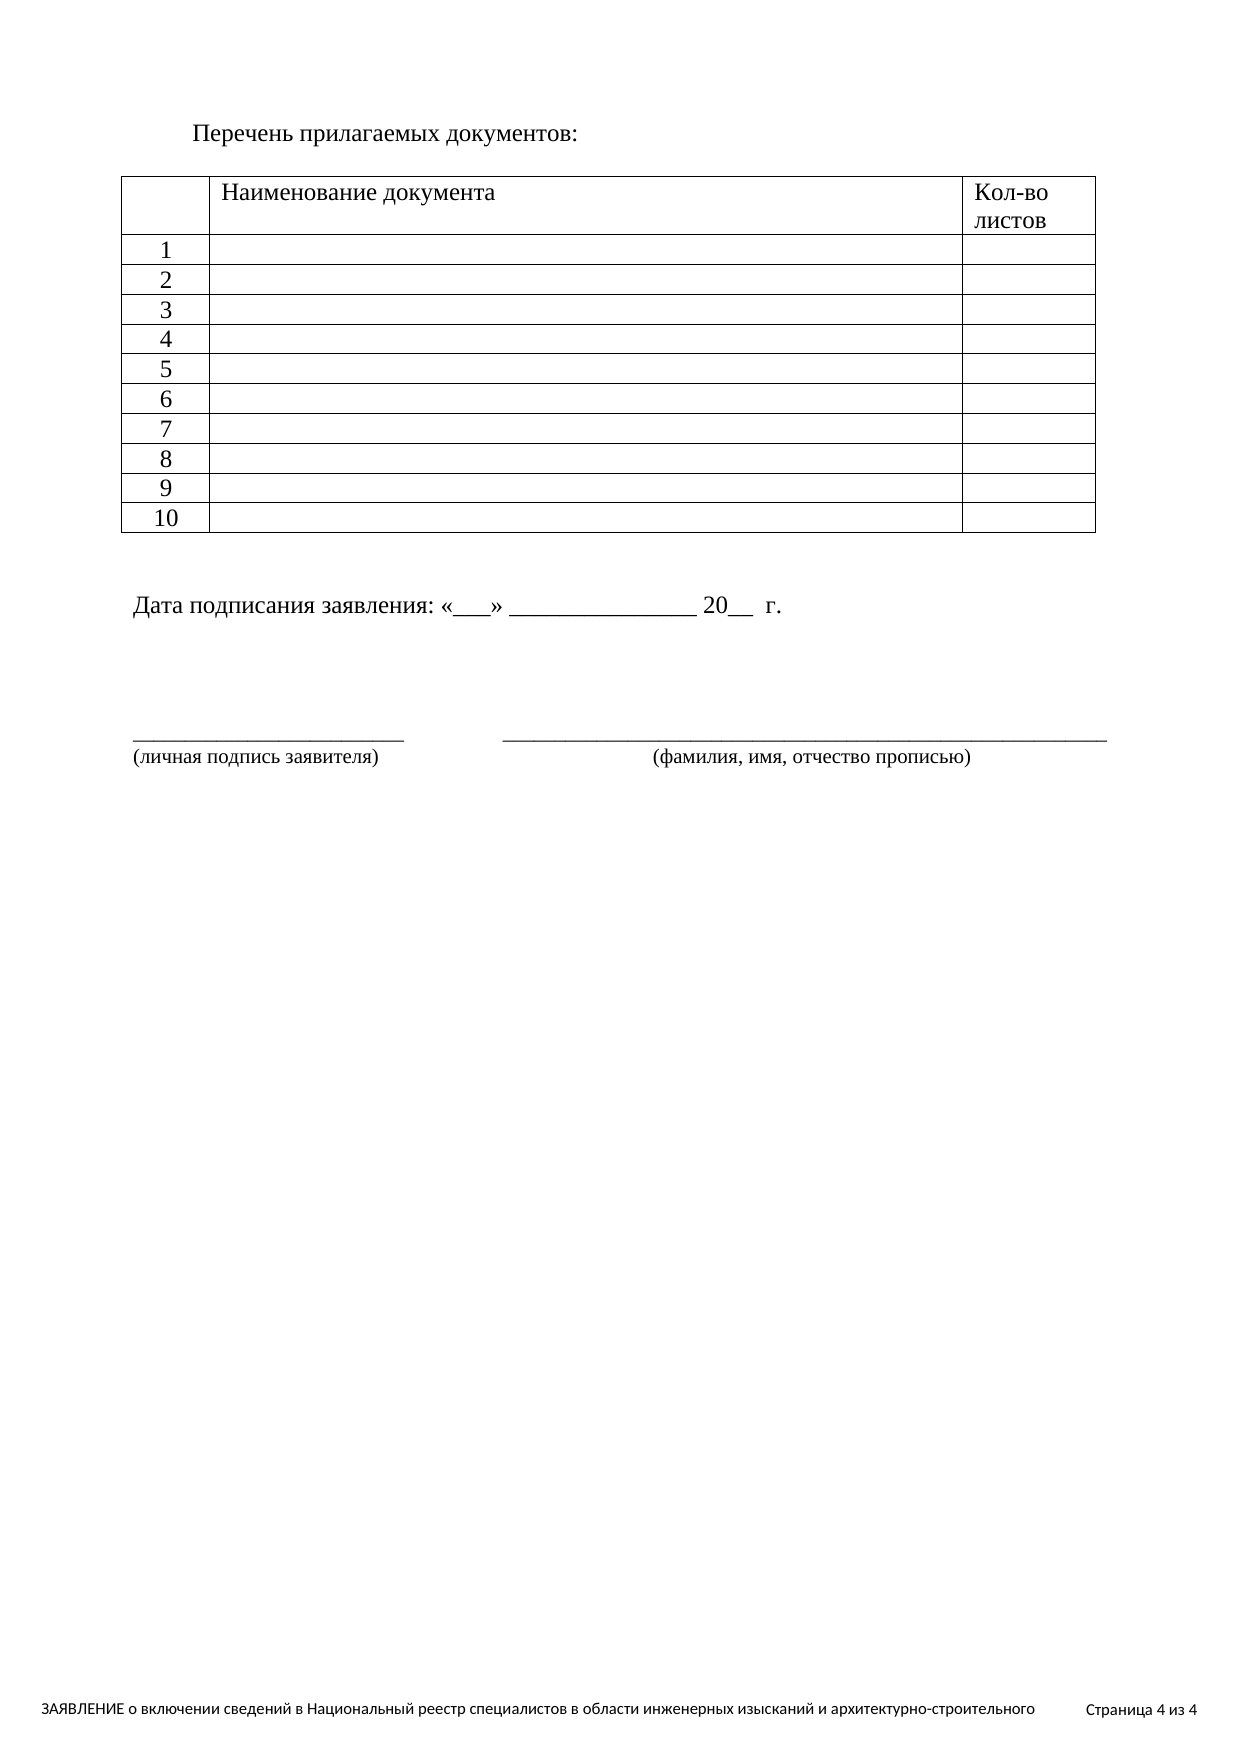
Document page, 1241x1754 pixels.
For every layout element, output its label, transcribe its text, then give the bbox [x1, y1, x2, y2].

text __________________________ __________________________________________________________ [133, 719, 1152, 744]
text (личная подпись заявителя) (фамилия, имя, отчество прописью) [133, 744, 1152, 768]
table_cell [963, 474, 1095, 502]
table_cell 4 [122, 325, 209, 353]
table_cell [210, 384, 962, 413]
table_cell [963, 235, 1095, 264]
table_header [122, 177, 209, 234]
table_cell [963, 384, 1095, 413]
table_cell [210, 354, 962, 383]
table_cell [963, 295, 1095, 323]
table_cell [210, 414, 962, 443]
table_cell [210, 325, 962, 353]
table_cell 7 [122, 414, 209, 443]
table_cell 1 [122, 235, 209, 264]
table_header Наименование документа [210, 177, 962, 234]
table_cell [963, 444, 1095, 472]
table_cell [210, 235, 962, 264]
table_cell [210, 295, 962, 323]
table_cell [963, 354, 1095, 383]
table_cell [210, 265, 962, 294]
table_cell [210, 474, 962, 502]
table_cell 10 [122, 503, 209, 532]
table_header Кол-во листов [963, 177, 1095, 234]
table_cell 2 [122, 265, 209, 294]
text Дата подписания заявления: «___» _______________ 20__ г. [133, 591, 1152, 619]
table_cell [963, 265, 1095, 294]
text Перечень прилагаемых документов: [133, 118, 1152, 147]
table_cell 6 [122, 384, 209, 413]
table_cell 5 [122, 354, 209, 383]
table_cell [210, 444, 962, 472]
table_cell [963, 325, 1095, 353]
table_cell [210, 503, 962, 532]
table_cell 9 [122, 474, 209, 502]
table_cell [963, 503, 1095, 532]
table_cell 3 [122, 295, 209, 323]
table_cell [963, 414, 1095, 443]
table_cell 8 [122, 444, 209, 472]
